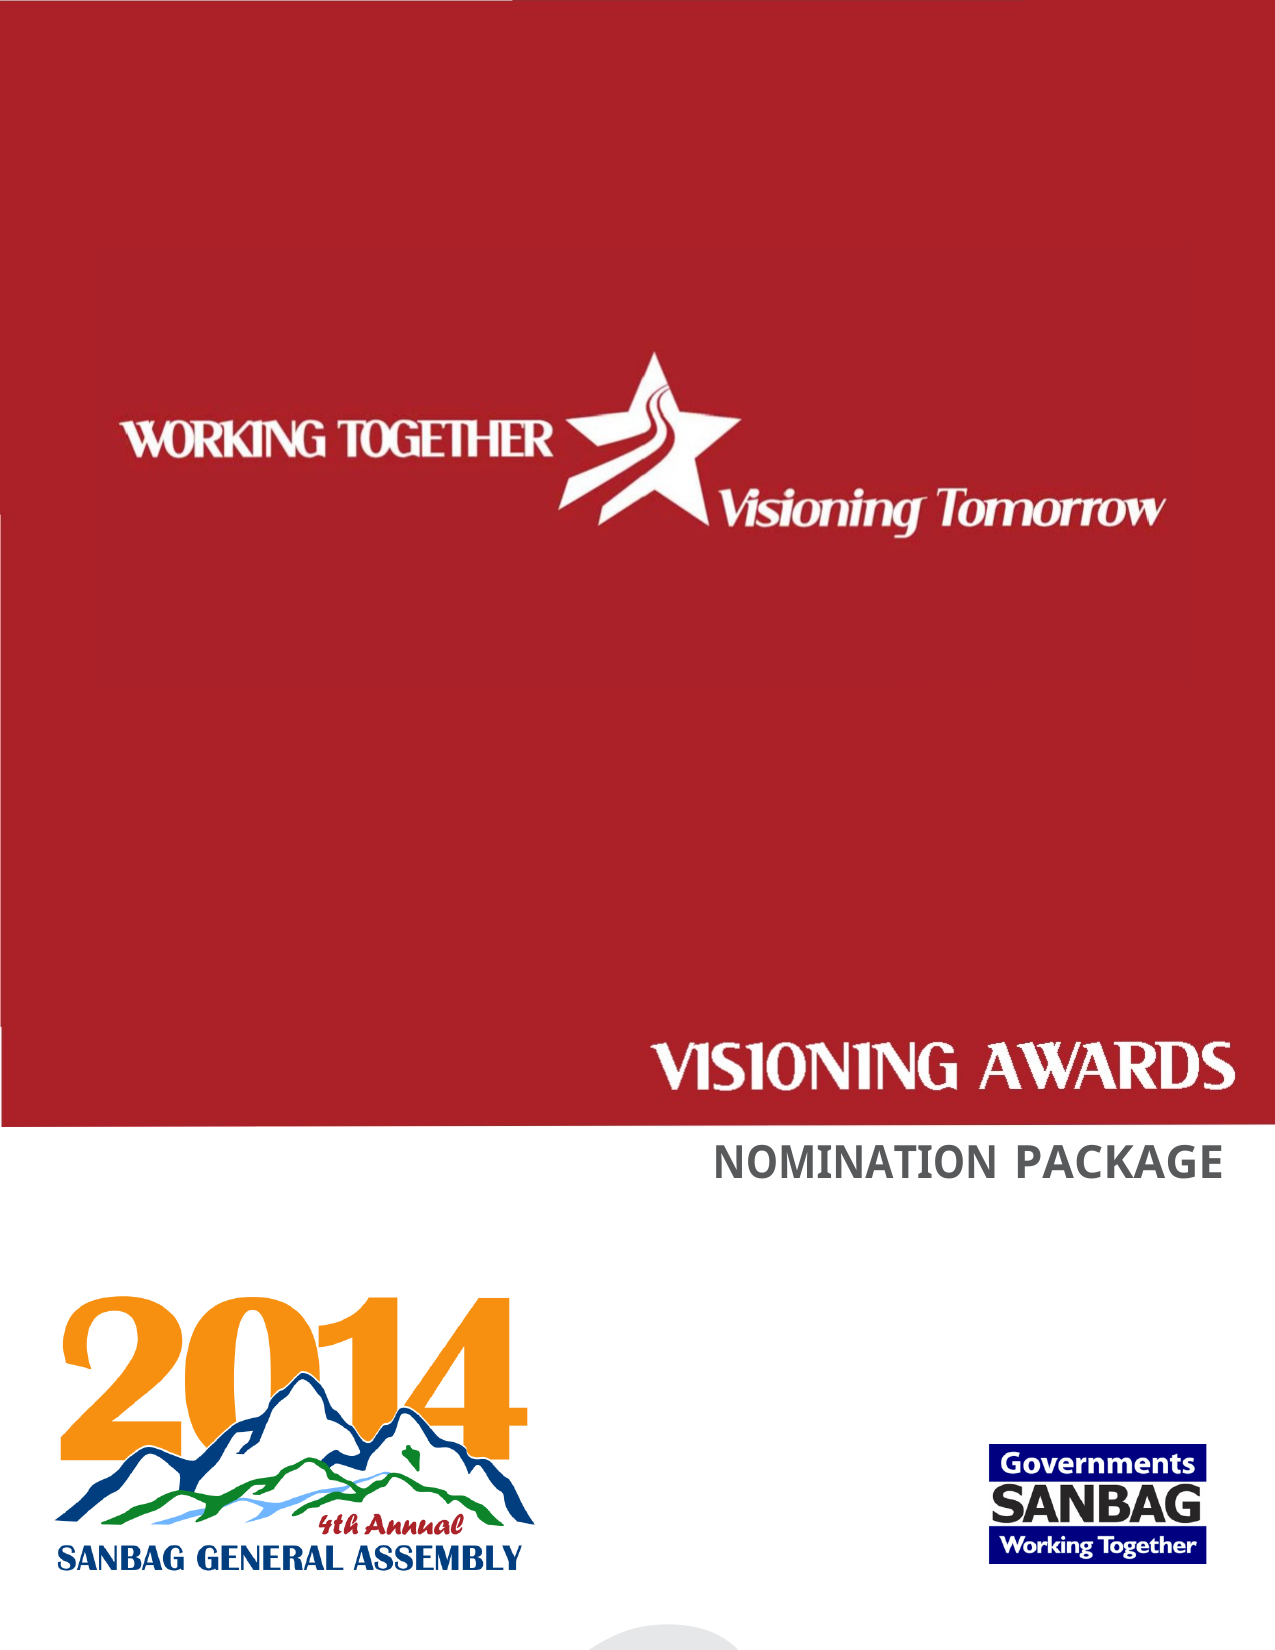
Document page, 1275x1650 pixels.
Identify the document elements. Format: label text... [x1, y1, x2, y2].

text NOMINATION PACKAGE [712, 1136, 1275, 1188]
picture [50, 1271, 540, 1596]
picture [0, 0, 1275, 1127]
picture [988, 1444, 1207, 1564]
